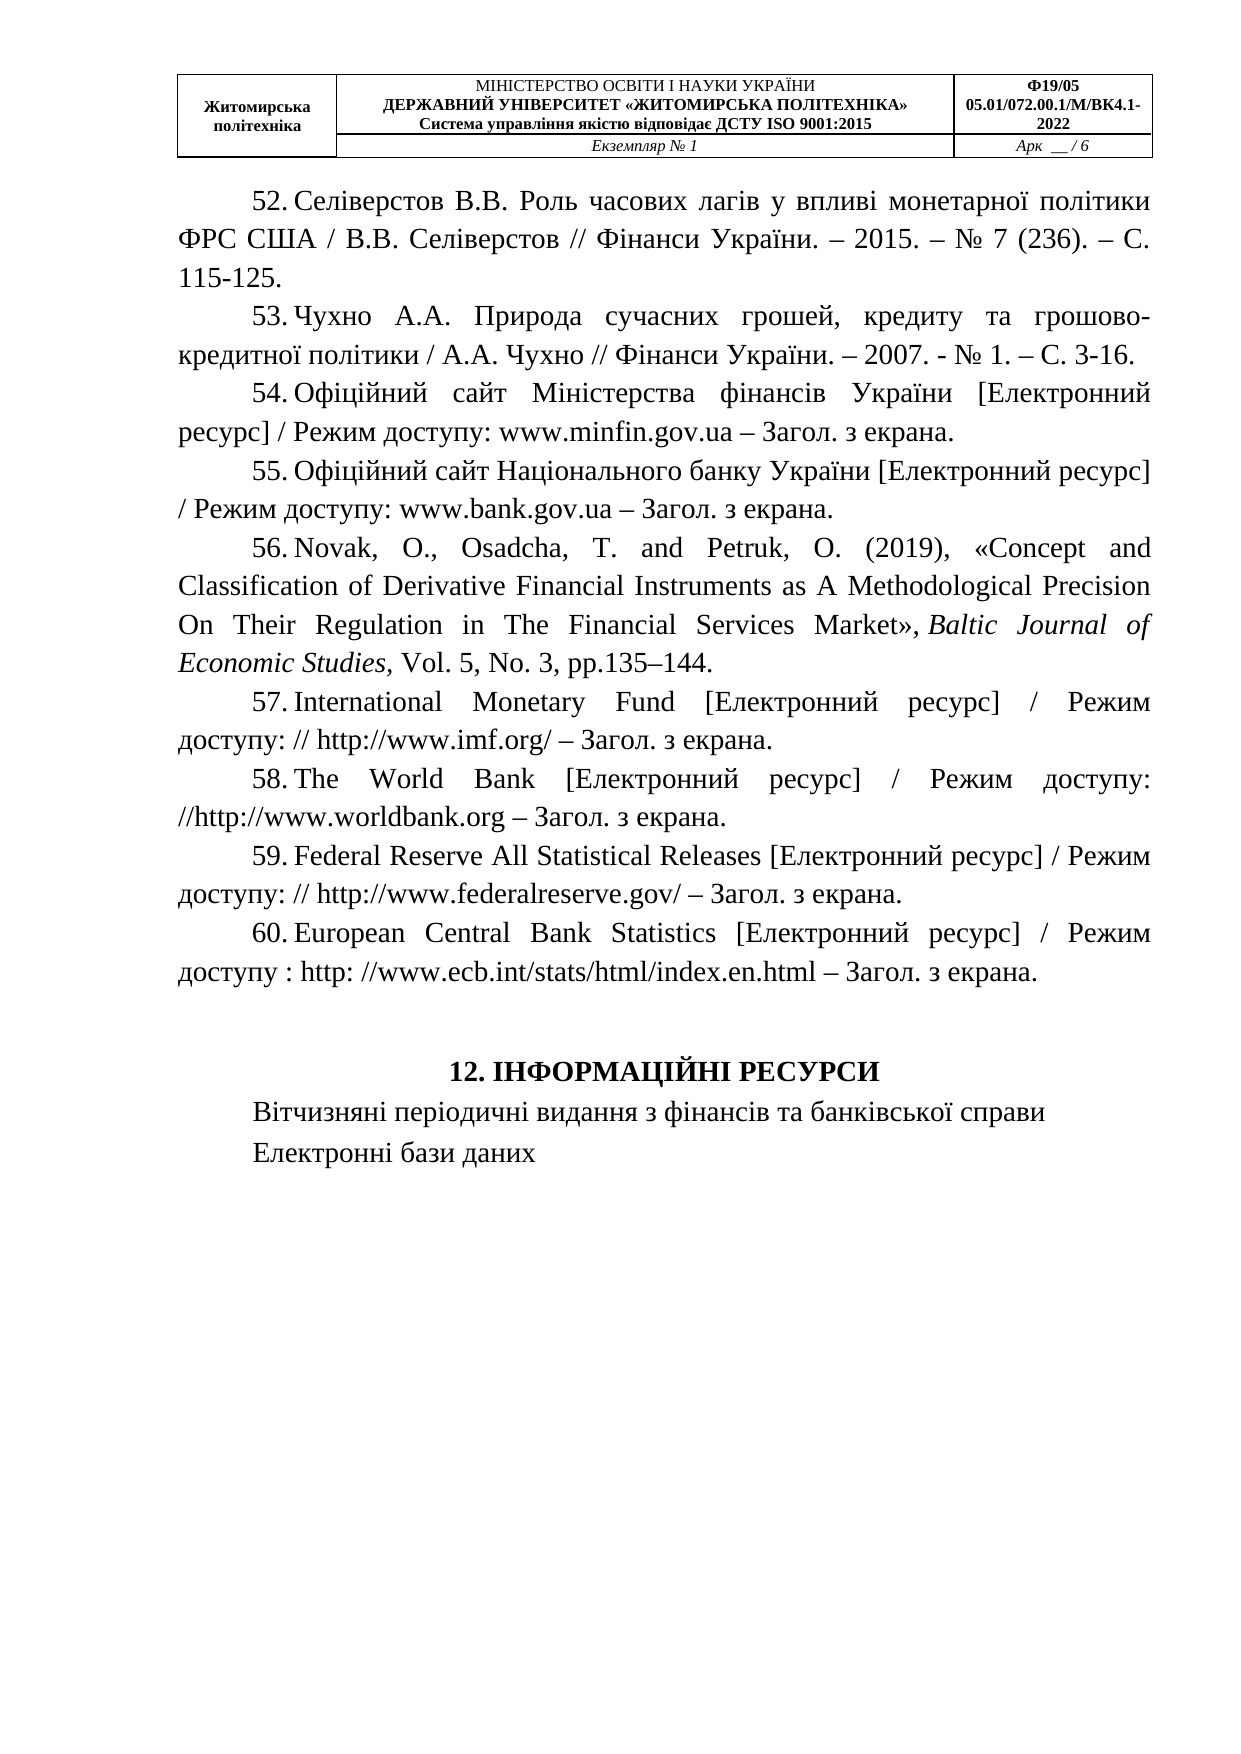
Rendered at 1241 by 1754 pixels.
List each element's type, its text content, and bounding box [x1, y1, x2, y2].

list Офіційний сайт Міністерства фінансів України [Електронний ресурс] / Режим доступу: www.minfin.gov.ua – Загол. з екрана. [178, 376, 1152, 448]
list Селіверстов В.В. Роль часових лагів у впливі монетарної політики ФРС США / В.В. Селіверстов // Фінанси України. – 2015. – № 7 (236). – С. 115-125. [178, 183, 1152, 293]
list International Monetary Fund [Електронний ресурс] / Режим доступу: // http://www.imf.org/ – Загол. з екрана. [178, 684, 1152, 756]
text 12. ІНФОРМАЦІЙНІ РЕСУРСИ [177, 1054, 1152, 1088]
list Офіційний сайт Національного банку України [Електронний ресурс] / Режим доступу: www.bank.gov.ua – Загол. з екрана. [178, 453, 1152, 525]
list Чухно А.А. Природа сучасних грошей, кредиту та грошово-кредитної політики / А.А. Чухно // Фінанси України. – 2007. - № 1. – С. 3-16. [178, 298, 1152, 371]
list The World Bank [Електронний ресурс] / Режим доступу: //http://www.worldbank.org – Загол. з екрана. [178, 761, 1152, 833]
text Вітчизняні періодичні видання з фінансів та банківської справи [177, 1094, 1152, 1128]
text Електронні бази даних [177, 1135, 1152, 1168]
list Federal Reserve All Statistical Releases [Електронний ресурс] / Режим доступу: // http://www.federalreserve.gov/ – Загол. з екрана. [178, 838, 1152, 910]
list Novak, O., Osadcha, T. and Petruk, O. (2019), «Concept and Classification of Derivative Financial Instruments as A Methodological Precision On Their Regulation in The Financial Services Market», Baltic Journal of Economic Studies, Vol. 5, No. 3, pp.135–144. [178, 530, 1152, 679]
list European Central Bank Statistics [Електронний ресурс] / Режим доступу : http: //www.ecb.int/stats/html/index.en.html – Загол. з екрана. [178, 915, 1152, 987]
